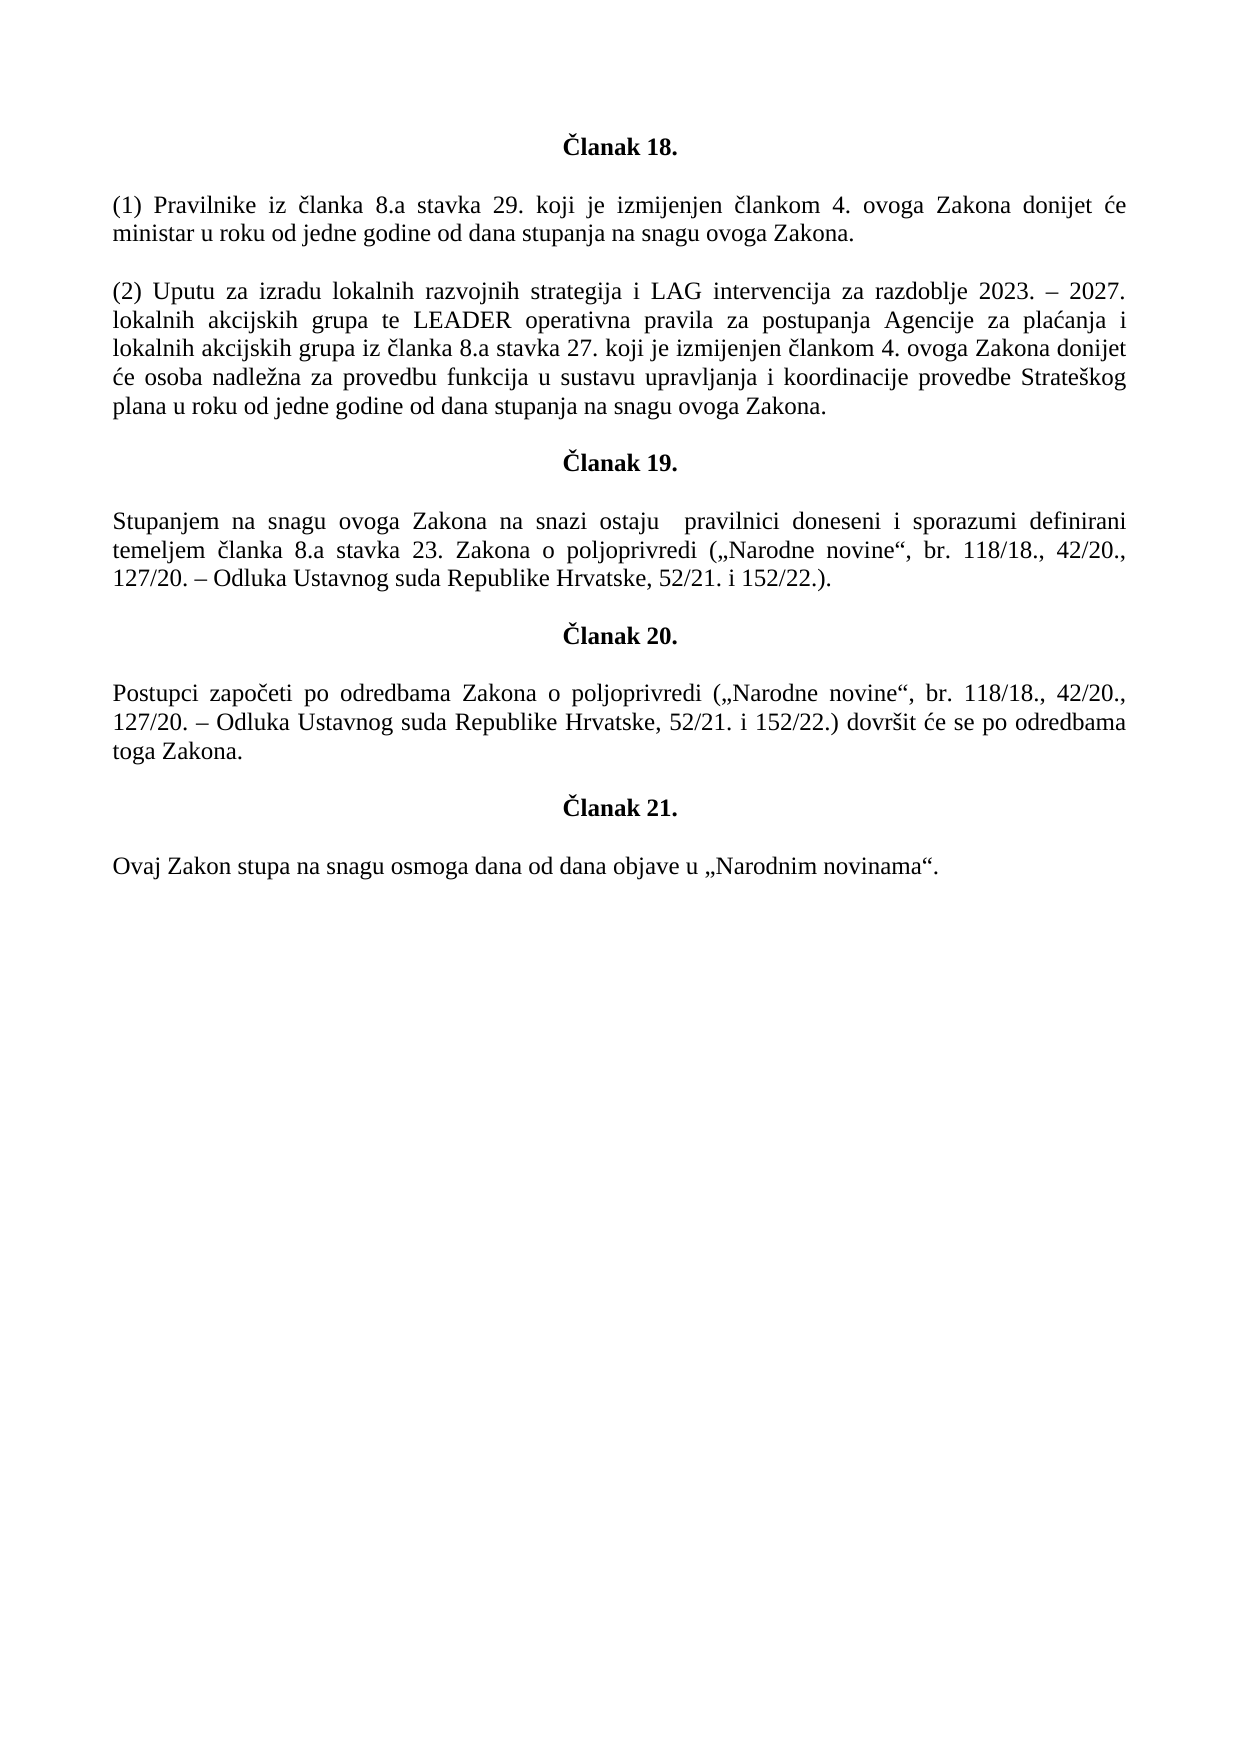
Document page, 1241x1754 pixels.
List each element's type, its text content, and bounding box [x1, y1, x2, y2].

text Članak 19. [112, 448, 1128, 477]
text Članak 18. [112, 132, 1128, 161]
text (2) Uputu za izradu lokalnih razvojnih strategija i LAG intervencija za razdoblje 2023. – 2027. lokalnih akcijskih grupa te LEADER operativna pravila za postupanja Agencije za plaćanja i lokalnih akcijskih grupa iz članka 8.a stavka 27. koji je izmijenjen člankom 4. ovoga Zakona donijet će osoba nadležna za provedbu funkcija u sustavu upravljanja i koordinacije provedbe Strateškog plana u roku od jedne godine od dana stupanja na snagu ovoga Zakona. [112, 276, 1128, 420]
text (1) Pravilnike iz članka 8.a stavka 29. koji je izmijenjen člankom 4. ovoga Zakona donijet će ministar u roku od jedne godine od dana stupanja na snagu ovoga Zakona. [112, 190, 1128, 247]
text Ovaj Zakon stupa na snagu osmoga dana od dana objave u „Narodnim novinama“. [112, 851, 1128, 880]
text Članak 20. [112, 621, 1128, 650]
text Postupci započeti po odredbama Zakona o poljoprivredi („Narodne novine“, br. 118/18., 42/20., 127/20. – Odluka Ustavnog suda Republike Hrvatske, 52/21. i 152/22.) dovršit će se po odredbama toga Zakona. [112, 678, 1128, 765]
text Stupanjem na snagu ovoga Zakona na snazi ostaju pravilnici doneseni i sporazumi definirani temeljem članka 8.a stavka 23. Zakona o poljoprivredi („Narodne novine“, br. 118/18., 42/20., 127/20. – Odluka Ustavnog suda Republike Hrvatske, 52/21. i 152/22.). [112, 506, 1128, 592]
text Članak 21. [112, 793, 1128, 822]
